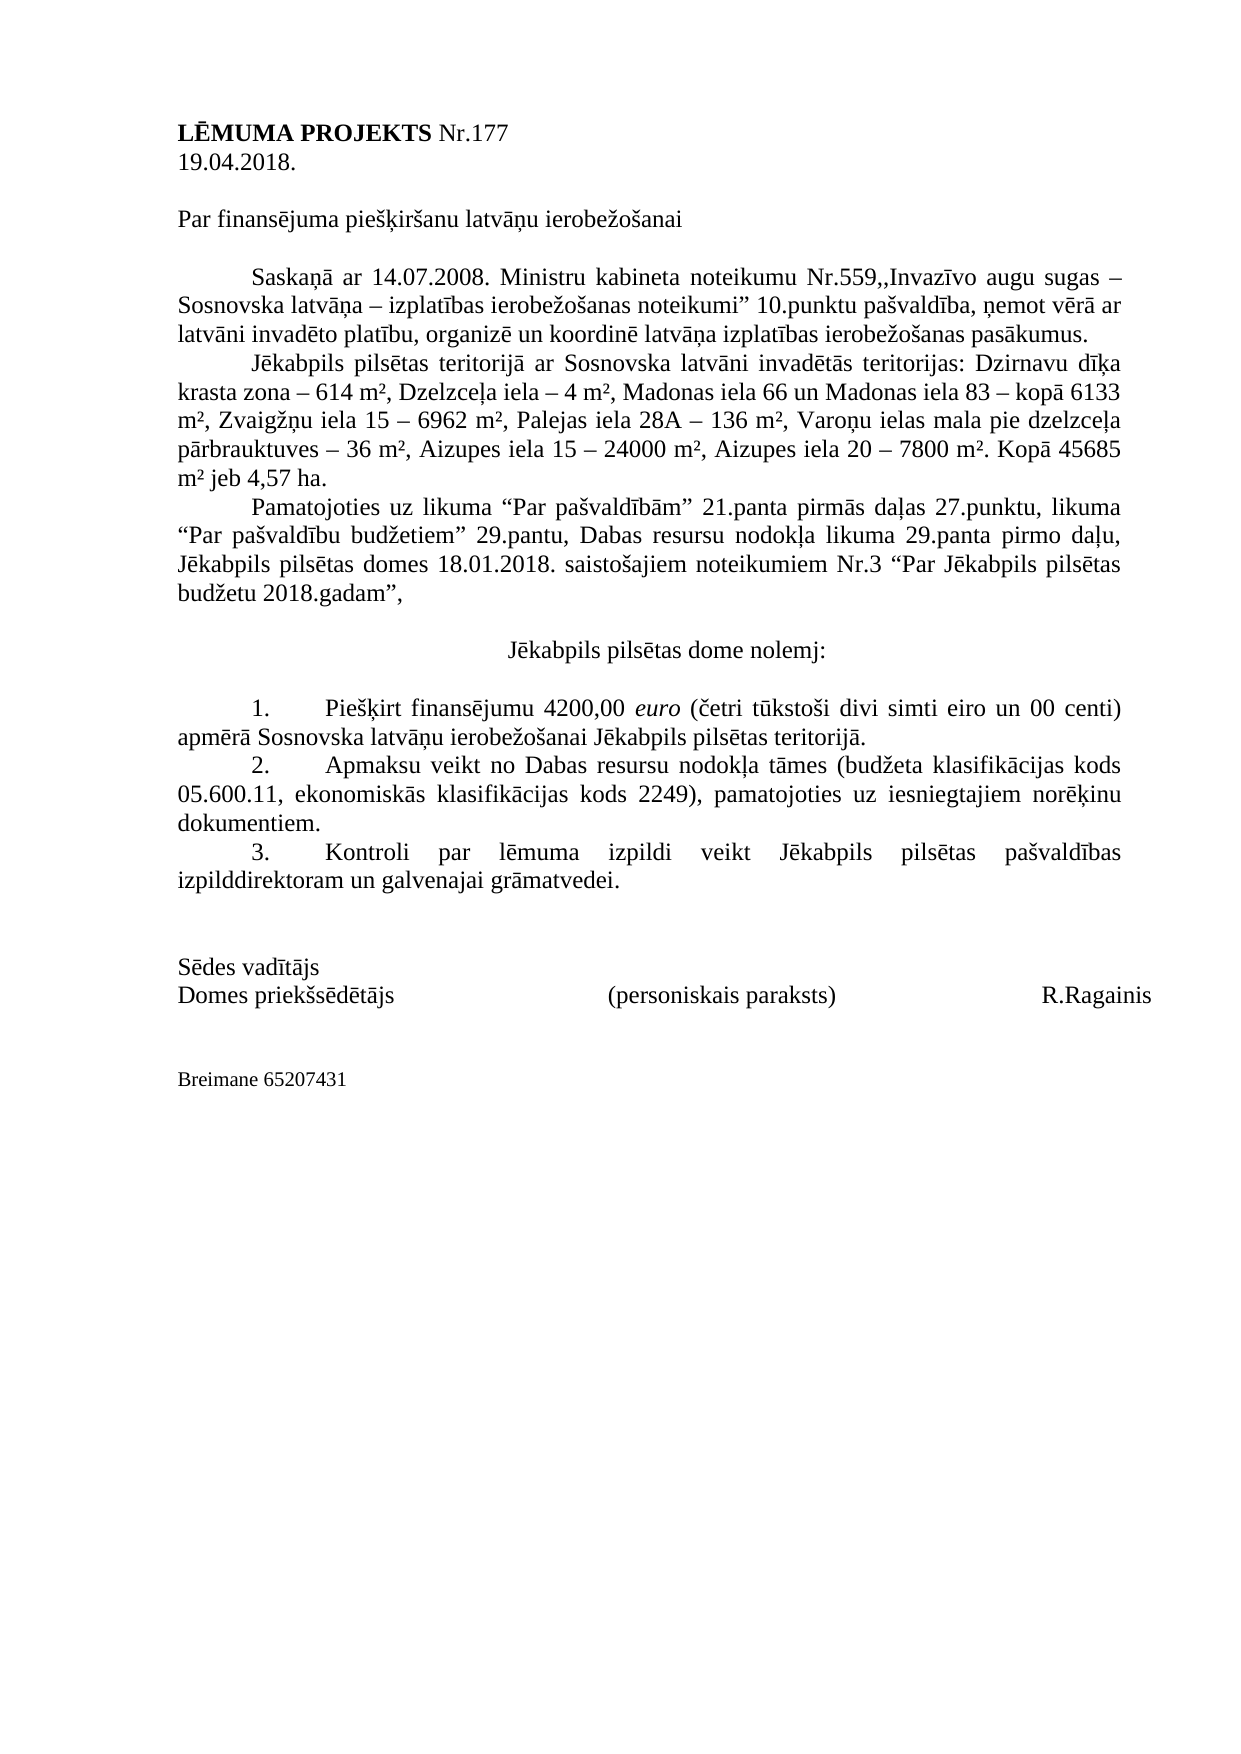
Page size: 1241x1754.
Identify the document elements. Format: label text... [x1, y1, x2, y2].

text 2. Apmaksu veikt no Dabas resursu nodokļa tāmes (budžeta klasifikācijas kods 05.600.11, ekonomiskās klasifikācijas kods 2249), pamatojoties uz iesniegtajiem norēķinu dokumentiem. [177, 751, 1122, 837]
text Par finansējuma piešķiršanu latvāņu ierobežošanai [177, 204, 1118, 233]
text 3. Kontroli par lēmuma izpildi veikt Jēkabpils pilsētas pašvaldības izpilddirektoram un galvenajai grāmatvedei. [177, 837, 1122, 894]
text 1. Piešķirt finansējumu 4200,00 euro (četri tūkstoši divi simti eiro un 00 centi) apmērā Sosnovska latvāņu ierobežošanai Jēkabpils pilsētas teritorijā. [177, 693, 1122, 751]
text LĒMUMA PROJEKTS Nr.177 [177, 118, 1122, 147]
text Jēkabpils pilsētas teritorijā ar Sosnovska latvāni invadētās teritorijas: Dzirnavu dīķa krasta zona – 614 m², Dzelzceļa iela – 4 m², Madonas iela 66 un Madonas iela 83 – kopā 6133 m², Zvaigžņu iela 15 – 6962 m², Palejas iela 28A – 136 m², Varoņu ielas mala pie dzelzceļa pārbrauktuves – 36 m², Aizupes iela 15 – 24000 m², Aizupes iela 20 – 7800 m². Kopā 45685 m² jeb 4,57 ha. [177, 348, 1122, 492]
text Jēkabpils pilsētas dome nolemj: [177, 636, 1118, 664]
text Breimane 65207431 [177, 1067, 1118, 1091]
text Saskaņā ar 14.07.2008. Ministru kabineta noteikumu Nr.559,,Invazīvo augu sugas – Sosnovska latvāņa – izplatības ierobežošanas noteikumi” 10.punktu pašvaldība, ņemot vērā ar latvāni invadēto platību, organizē un koordinē latvāņa izplatības ierobežošanas pasākumus. [177, 262, 1122, 348]
text 19.04.2018. [177, 147, 1122, 176]
text Sēdes vadītājs [177, 952, 1122, 981]
text Domes priekšsēdētājs (personiskais paraksts) R.Ragainis [177, 981, 1122, 1009]
text Pamatojoties uz likuma “Par pašvaldībām” 21.panta pirmās daļas 27.punktu, likuma “Par pašvaldību budžetiem” 29.pantu, Dabas resursu nodokļa likuma 29.panta pirmo daļu, Jēkabpils pilsētas domes 18.01.2018. saistošajiem noteikumiem Nr.3 “Par Jēkabpils pilsētas budžetu 2018.gadam”, [177, 492, 1122, 607]
